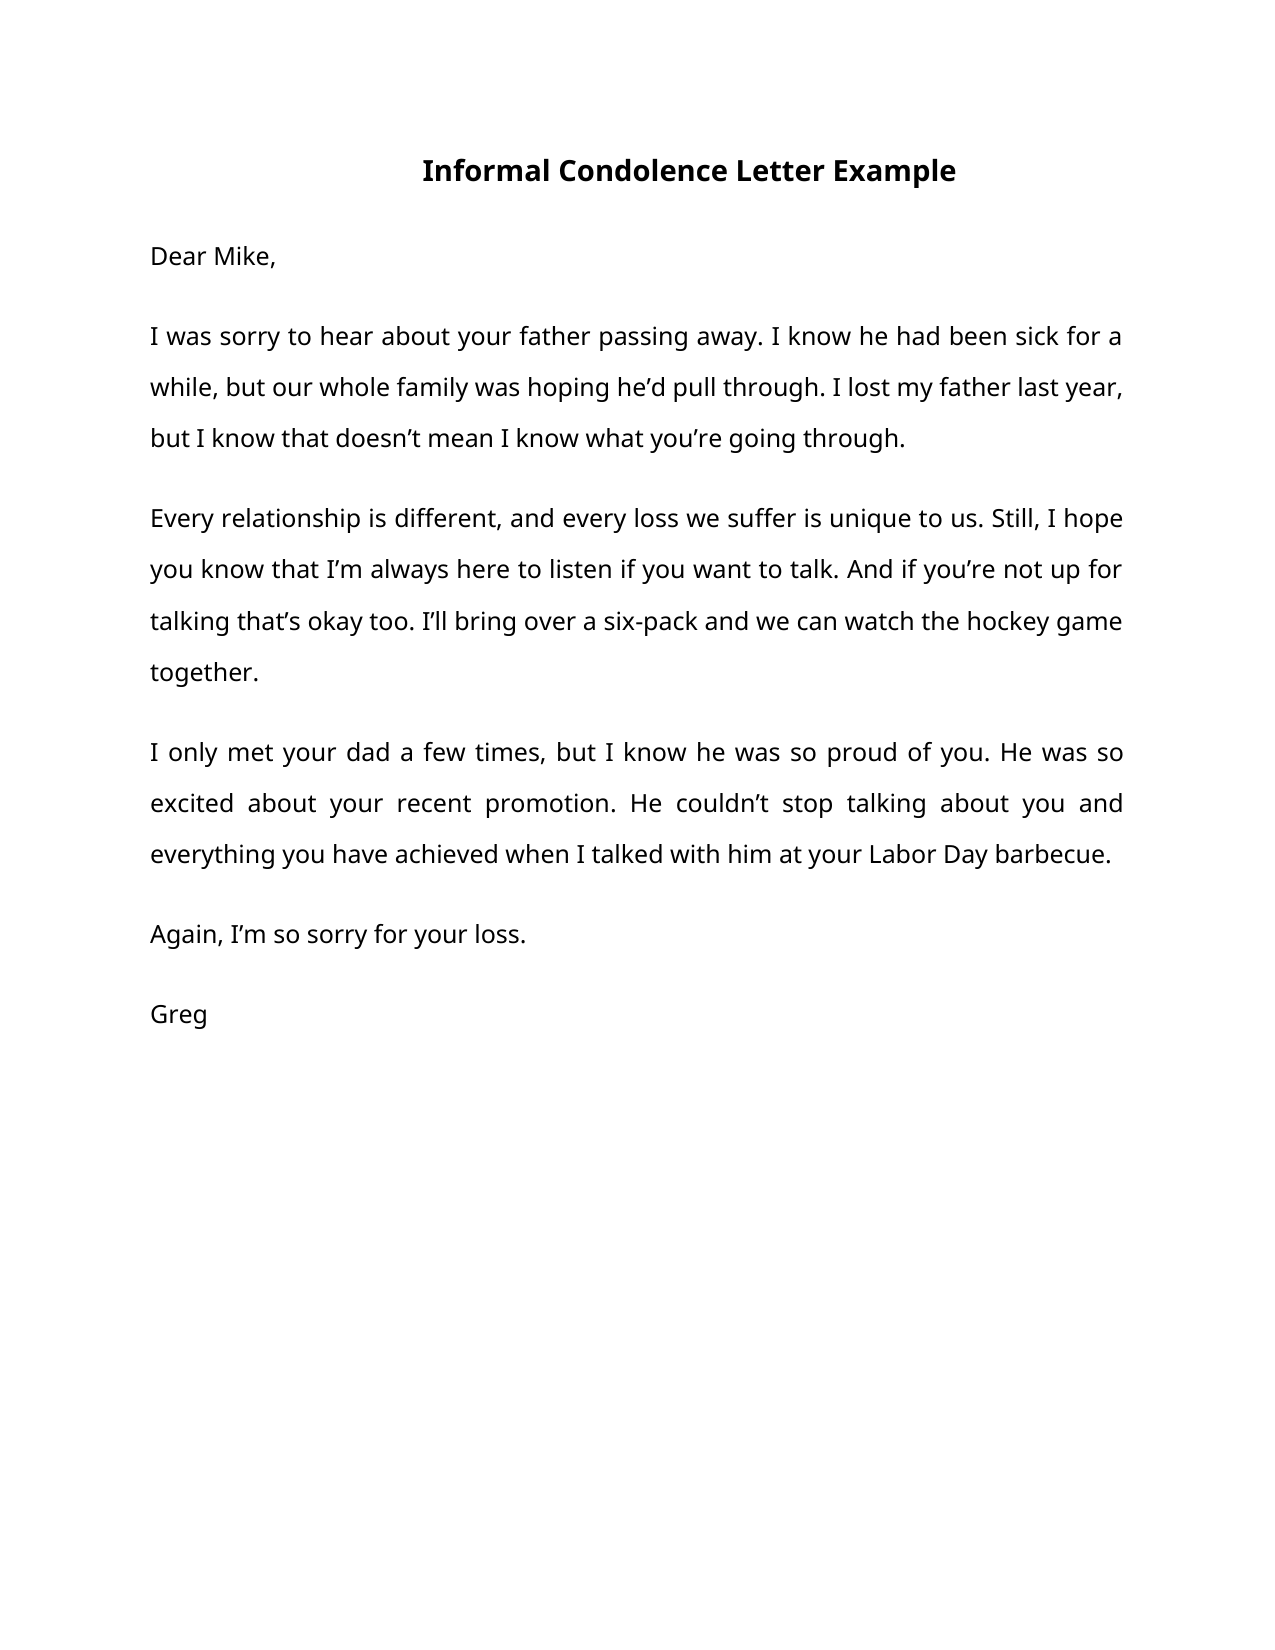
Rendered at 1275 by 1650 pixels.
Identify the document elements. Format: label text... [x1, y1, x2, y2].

text Every relationship is different, and every loss we suffer is unique to us. Still, I hope you know that I’m always here to listen if you want to talk. And if you’re not up for talking that’s okay too. I’ll bring over a six-pack and we can watch the hockey game together. [150, 501, 1125, 688]
text I only met your dad a few times, but I know he was so proud of you. He was so excited about your recent promotion. He couldn’t stop talking about you and everything you have achieved when I talked with him at your Labor Day barbecue. [150, 734, 1125, 871]
text Again, I’m so sorry for your loss. [150, 917, 1125, 951]
text Informal Condolence Letter Example [150, 150, 1125, 190]
text I was sorry to hear about your father passing away. I know he had been sick for a while, but our whole family was hoping he’d pull through. I lost my father last year, but I know that doesn’t mean I know what you’re going through. [150, 319, 1125, 455]
text Dear Mike, [150, 239, 1125, 273]
text Greg [150, 997, 1125, 1031]
